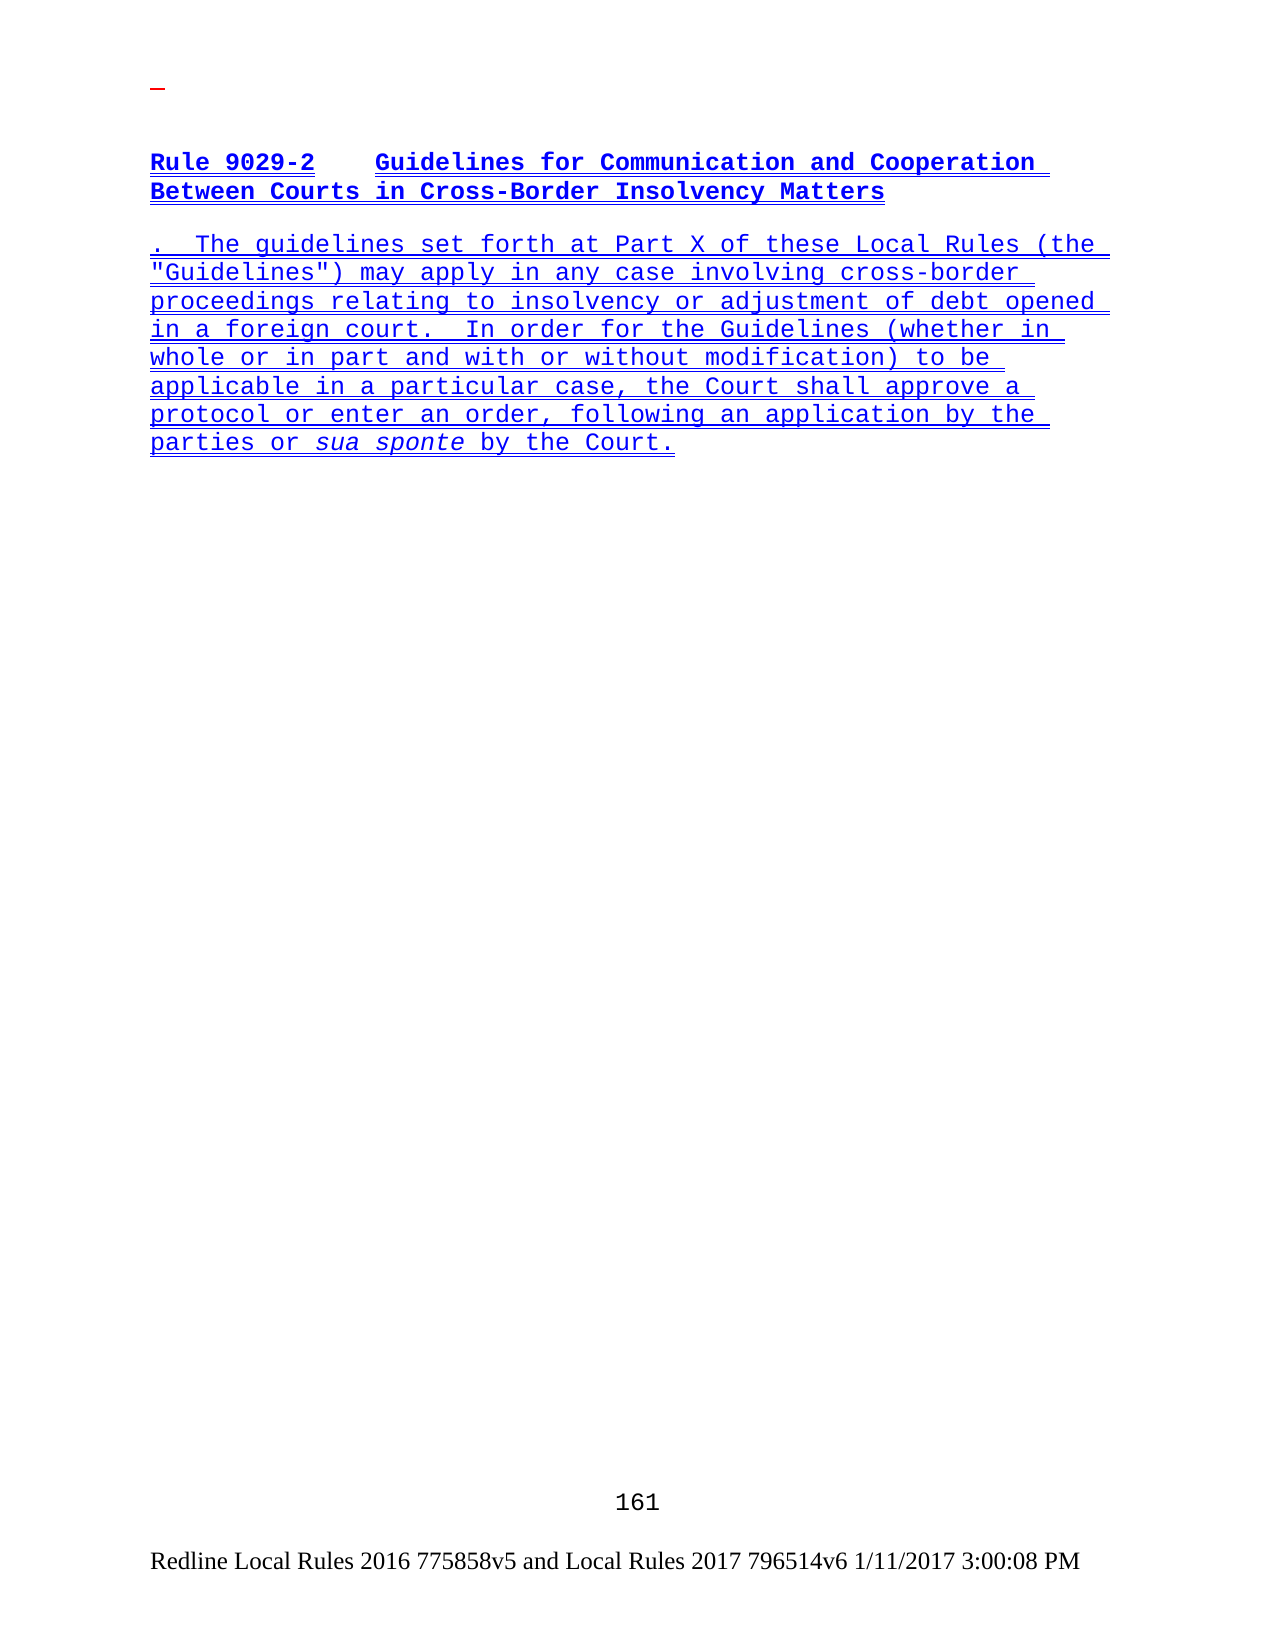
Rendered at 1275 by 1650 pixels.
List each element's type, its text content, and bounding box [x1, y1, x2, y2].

text . The guidelines set forth at Part X of these Local Rules (the "Guidelines") may apply in any case involving cross-border proceedings relating to insolvency or adjustment of debt opened in a foreign court. In order for the Guidelines (whether in whole or in part and with or without modification) to be applicable in a particular case, the Court shall approve a protocol or enter an order, following an application by the parties or sua sponte by the Court. [150, 232, 1125, 458]
list Rule 9029-2 Guidelines for Communication and Cooperation Between Courts in Cross-Border Insolvency Matters [150, 150, 1125, 207]
